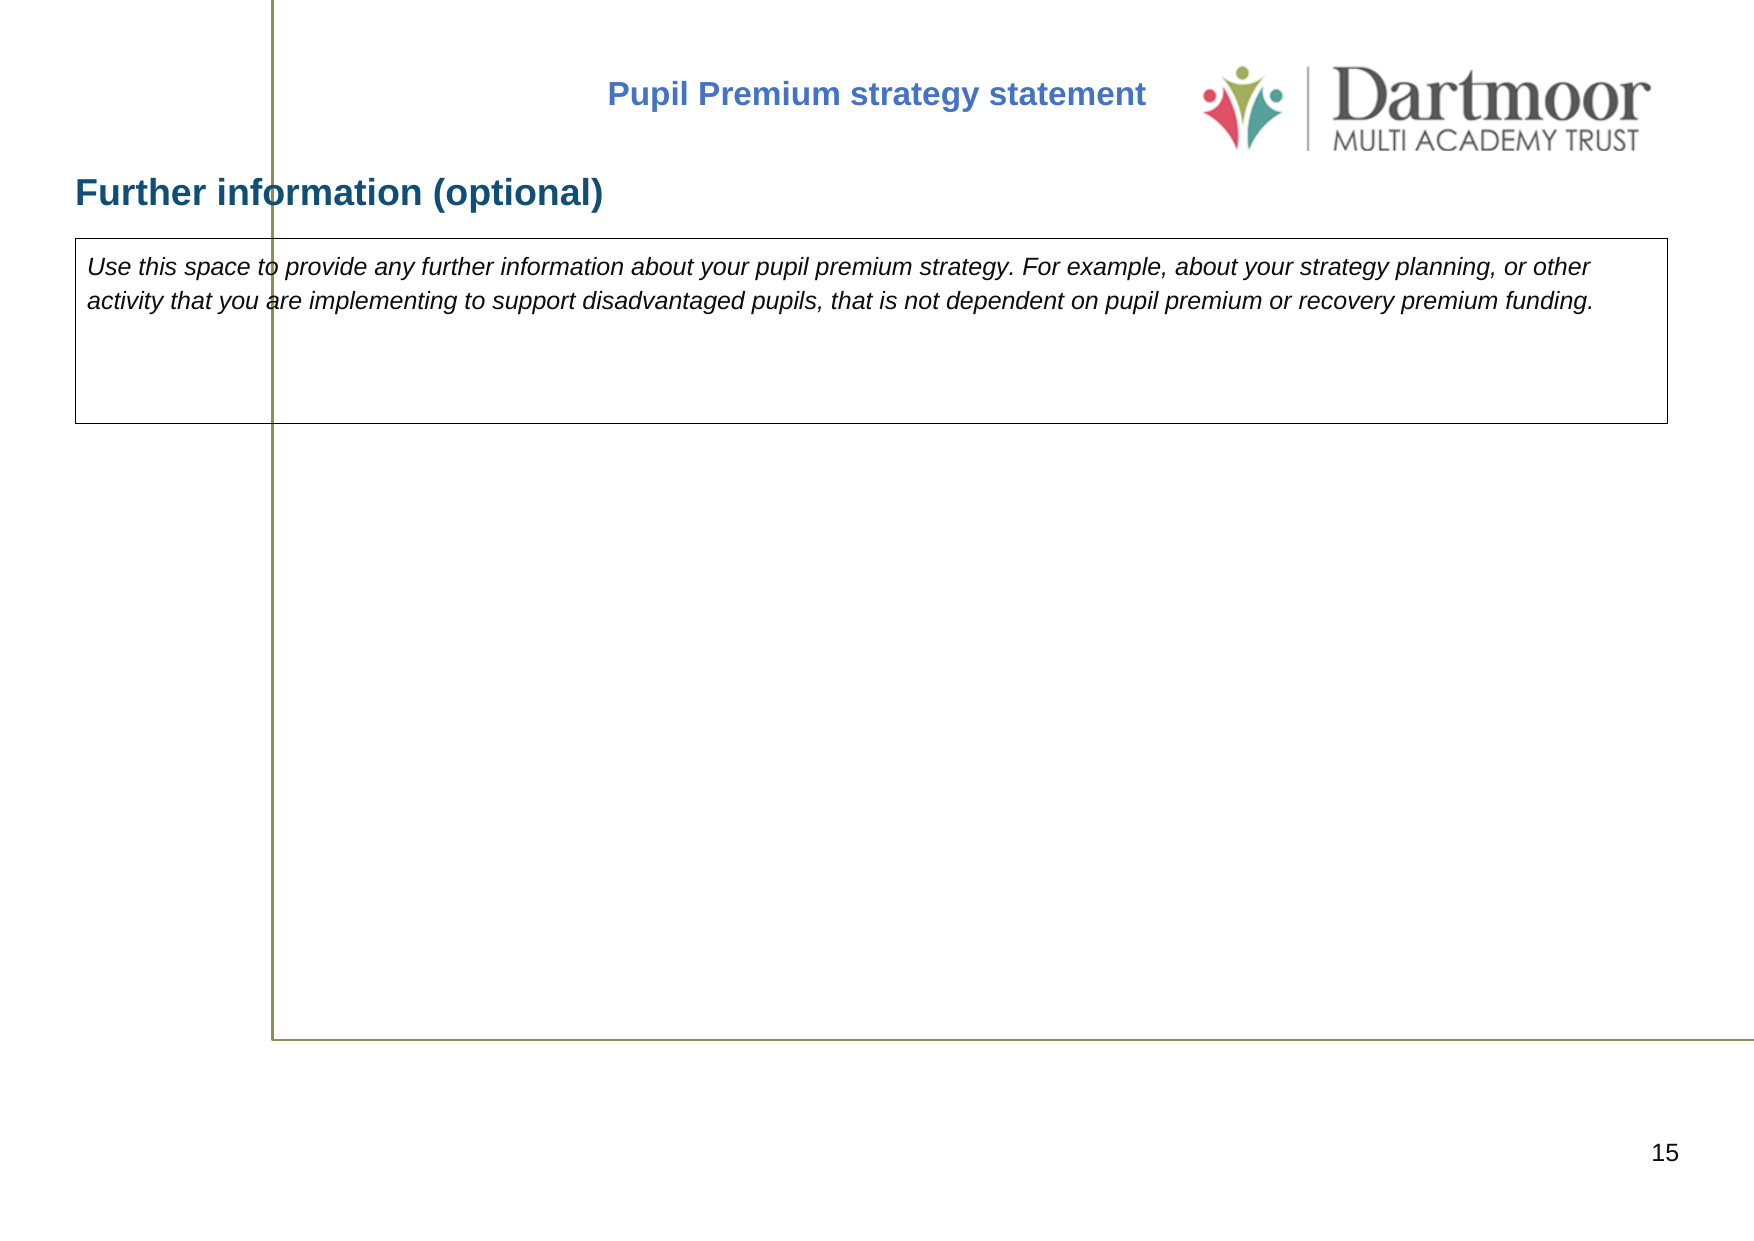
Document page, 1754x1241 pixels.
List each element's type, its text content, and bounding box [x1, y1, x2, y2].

table_header Use this space to provide any further information about your pupil premium strategy. For example, about your strategy planning, or other activity that you are implementing to support disadvantaged pupils, that is not dependent on pupil premium or recovery premium funding. [76, 239, 1667, 422]
picture [1198, 62, 1652, 150]
subtitle Further information (optional) [75, 170, 1679, 213]
